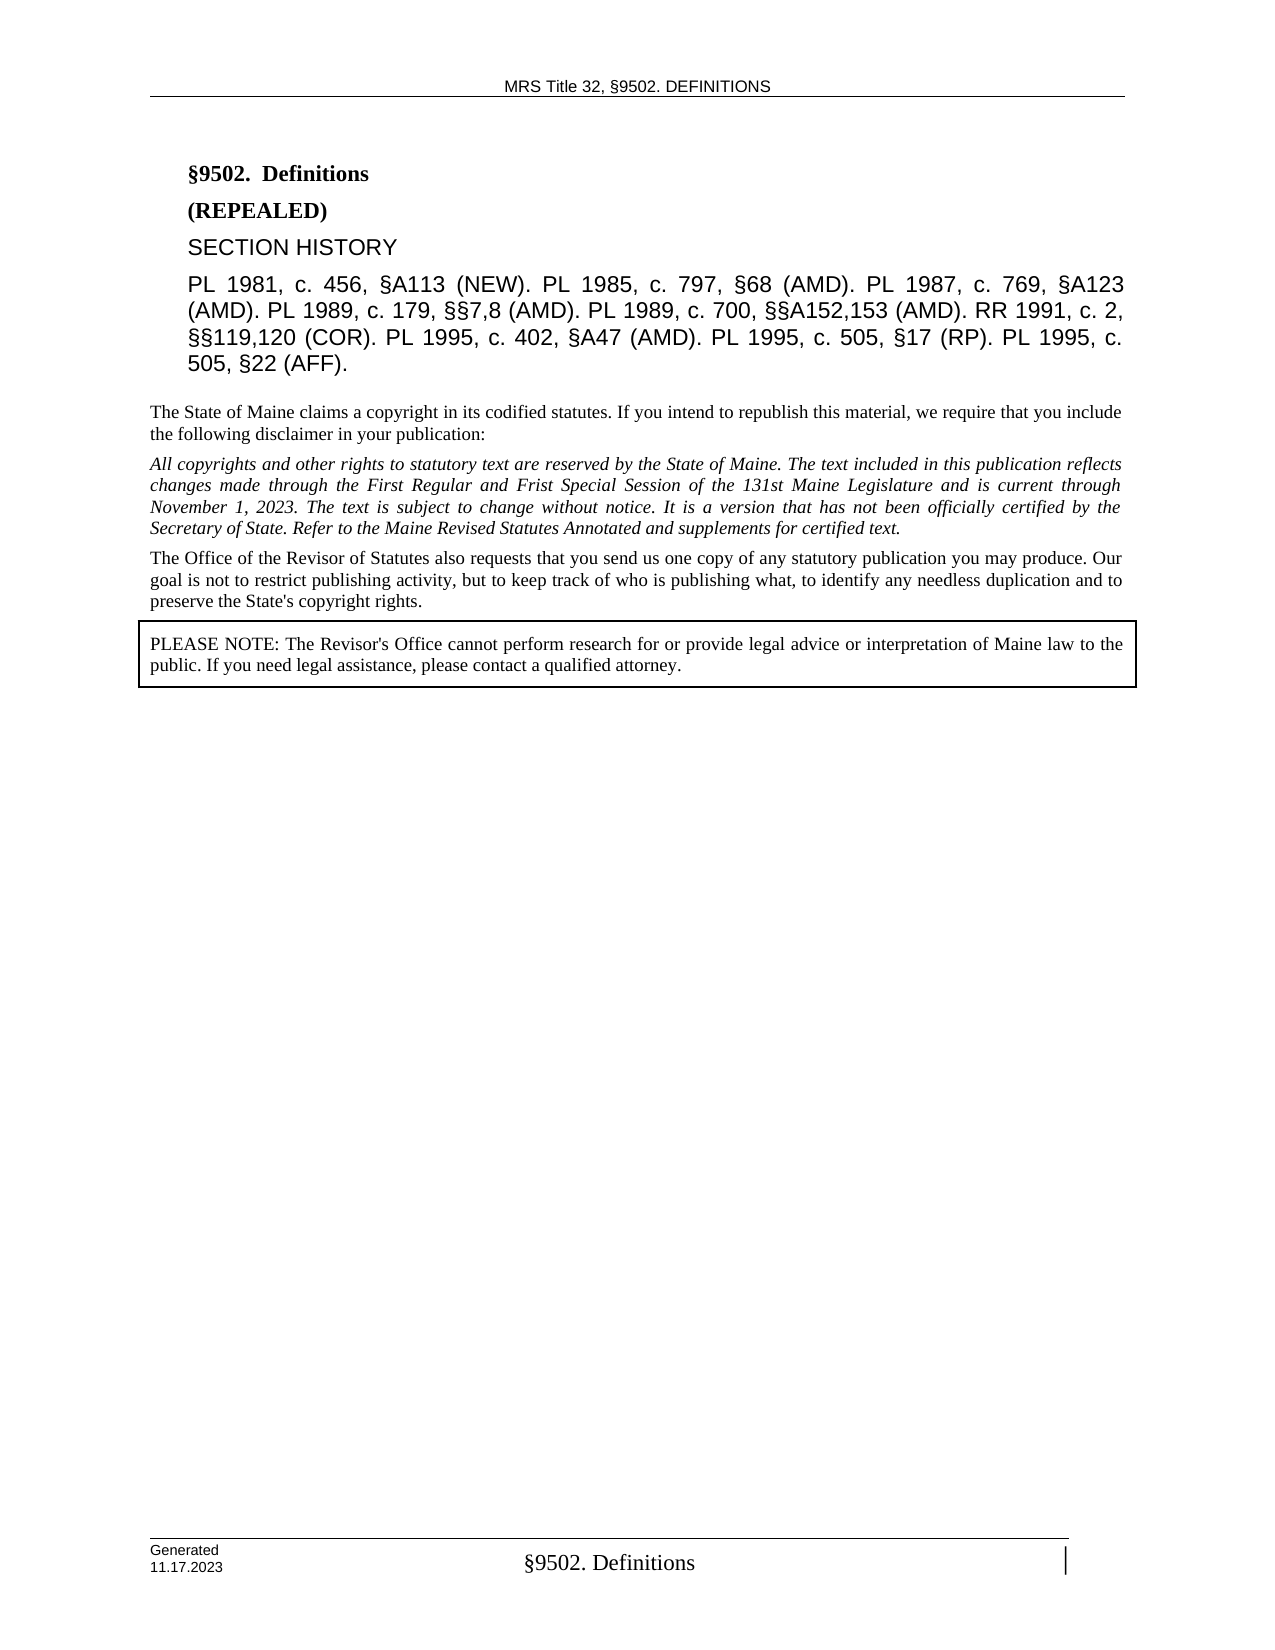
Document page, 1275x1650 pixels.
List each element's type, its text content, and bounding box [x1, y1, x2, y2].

text (REPEALED) [187, 197, 1125, 223]
text §9502. Definitions [187, 160, 1125, 187]
text All copyrights and other rights to statutory text are reserved by the State of Maine. The text included in this publication reflects changes made through the First Regular and Frist Special Session of the 131st Maine Legislature and is current through November 1, 2023 . The text is subject to change without notice. It is a version that has not been officially certified by the Secretary of State. Refer to the Maine Revised Statutes Annotated and supplements for certified text. [150, 453, 1125, 539]
text SECTION HISTORY [187, 234, 1125, 260]
text PLEASE NOTE: The Revisor's Office cannot perform research for or provide legal advice or interpretation of Maine law to the public. If you need legal assistance, please contact a qualified attorney. [140, 622, 1135, 686]
text The State of Maine claims a copyright in its codified statutes. If you intend to republish this material, we require that you include the following disclaimer in your publication: [150, 401, 1125, 444]
text PL 1981, c. 456, §A113 (NEW). PL 1985, c. 797, §68 (AMD). PL 1987, c. 769, §A123 (AMD). PL 1989, c. 179, §§7,8 (AMD). PL 1989, c. 700, §§A152,153 (AMD). RR 1991, c. 2, §§119,120 (COR). PL 1995, c. 402, §A47 (AMD). PL 1995, c. 505, §17 (RP). PL 1995, c. 505, §22 (AFF). [187, 271, 1125, 376]
text The Office of the Revisor of Statutes also requests that you send us one copy of any statutory publication you may produce. Our goal is not to restrict publishing activity, but to keep track of who is publishing what, to identify any needless duplication and to preserve the State's copyright rights. [150, 547, 1125, 612]
